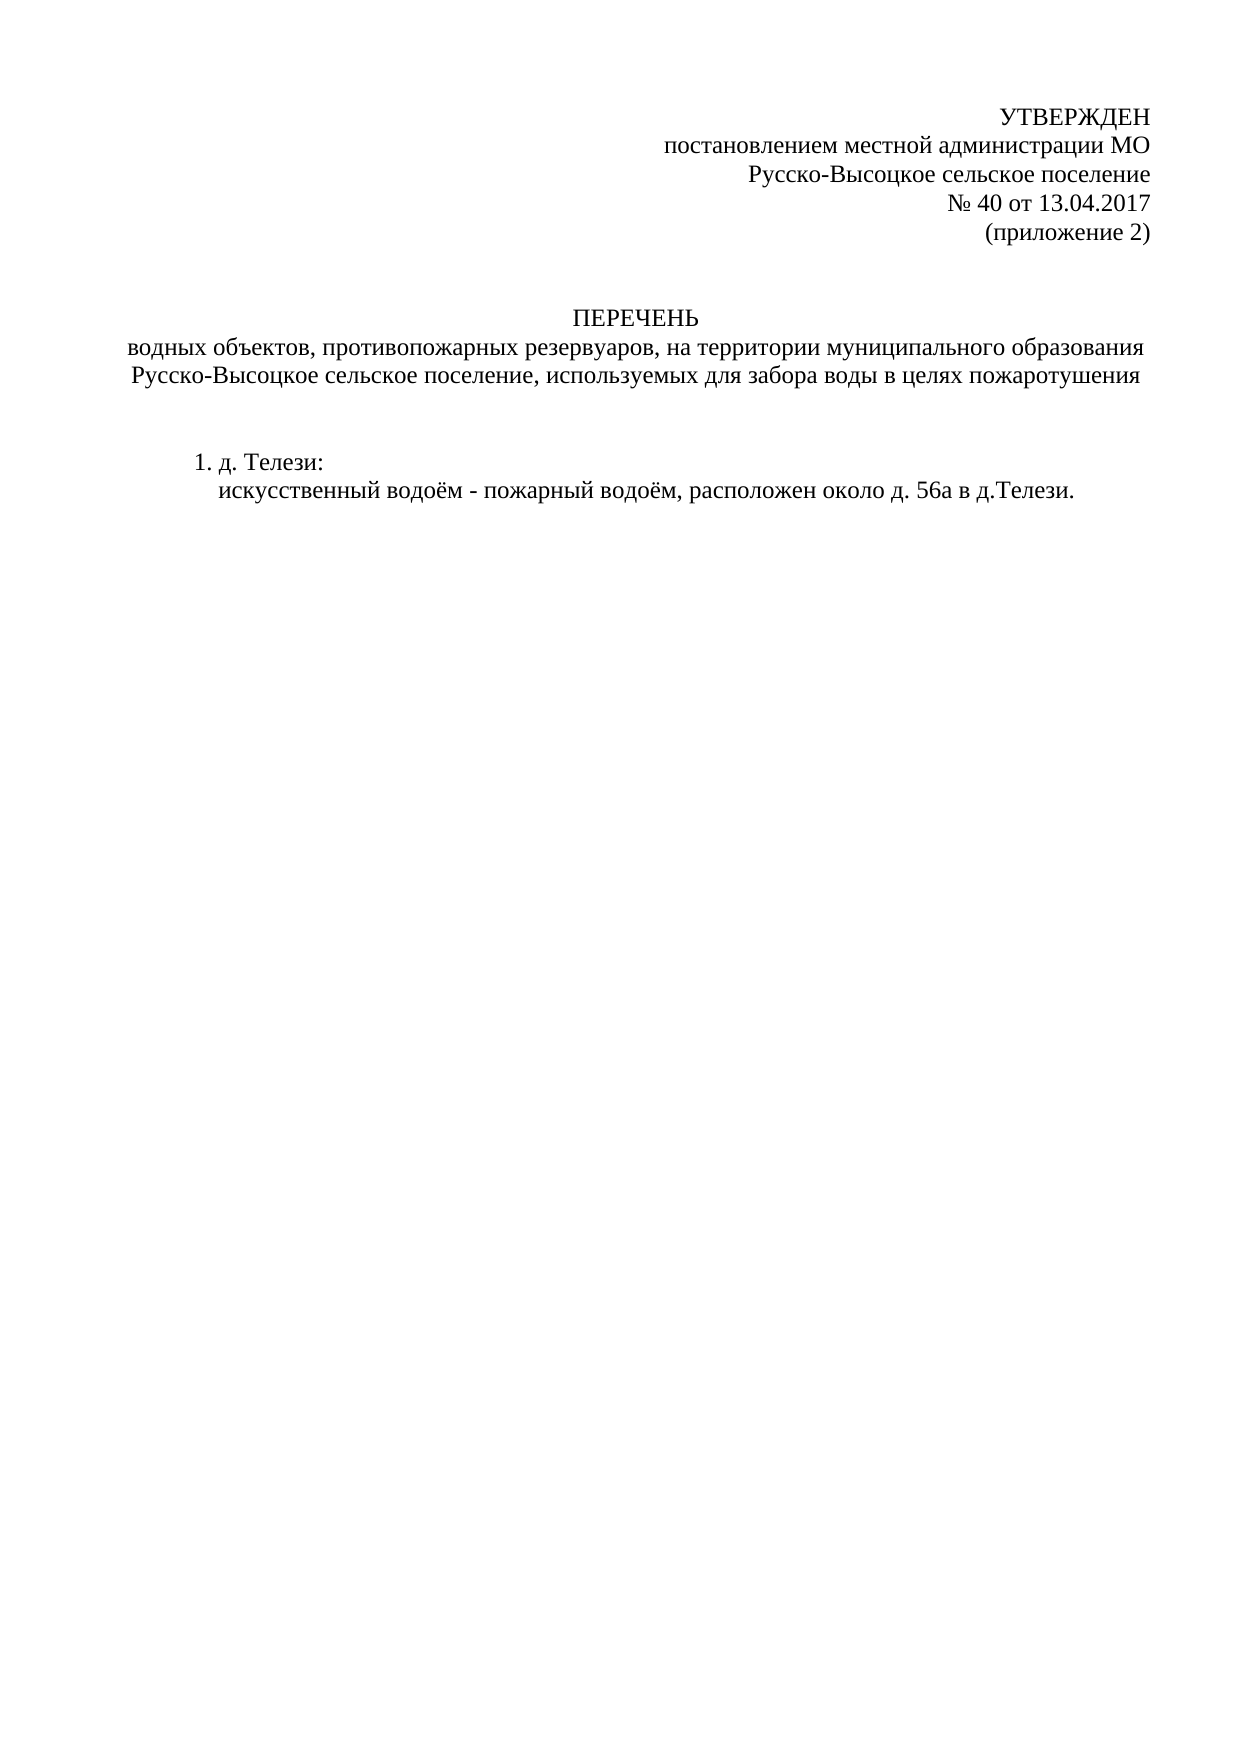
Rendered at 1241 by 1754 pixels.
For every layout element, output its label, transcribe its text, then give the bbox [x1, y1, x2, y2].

text ПЕРЕЧЕНЬ [122, 303, 1149, 332]
text 1. д. Телези: [122, 447, 1149, 476]
text УТВЕРЖДЕН [646, 102, 1151, 131]
text постановлением местной администрации МО Русско-Высоцкое сельское поселение [646, 131, 1151, 188]
text искусственный водоём - пожарный водоём, расположен около д. 56а в д.Телези. [118, 476, 1149, 504]
text водных объектов, противопожарных резервуаров, на территории муниципального образования Русско-Высоцкое сельское поселение, используемых для забора воды в целях пожаротушения [122, 332, 1149, 389]
text № 40 от 13.04.2017 [646, 188, 1151, 217]
text (приложение 2) [646, 217, 1151, 246]
